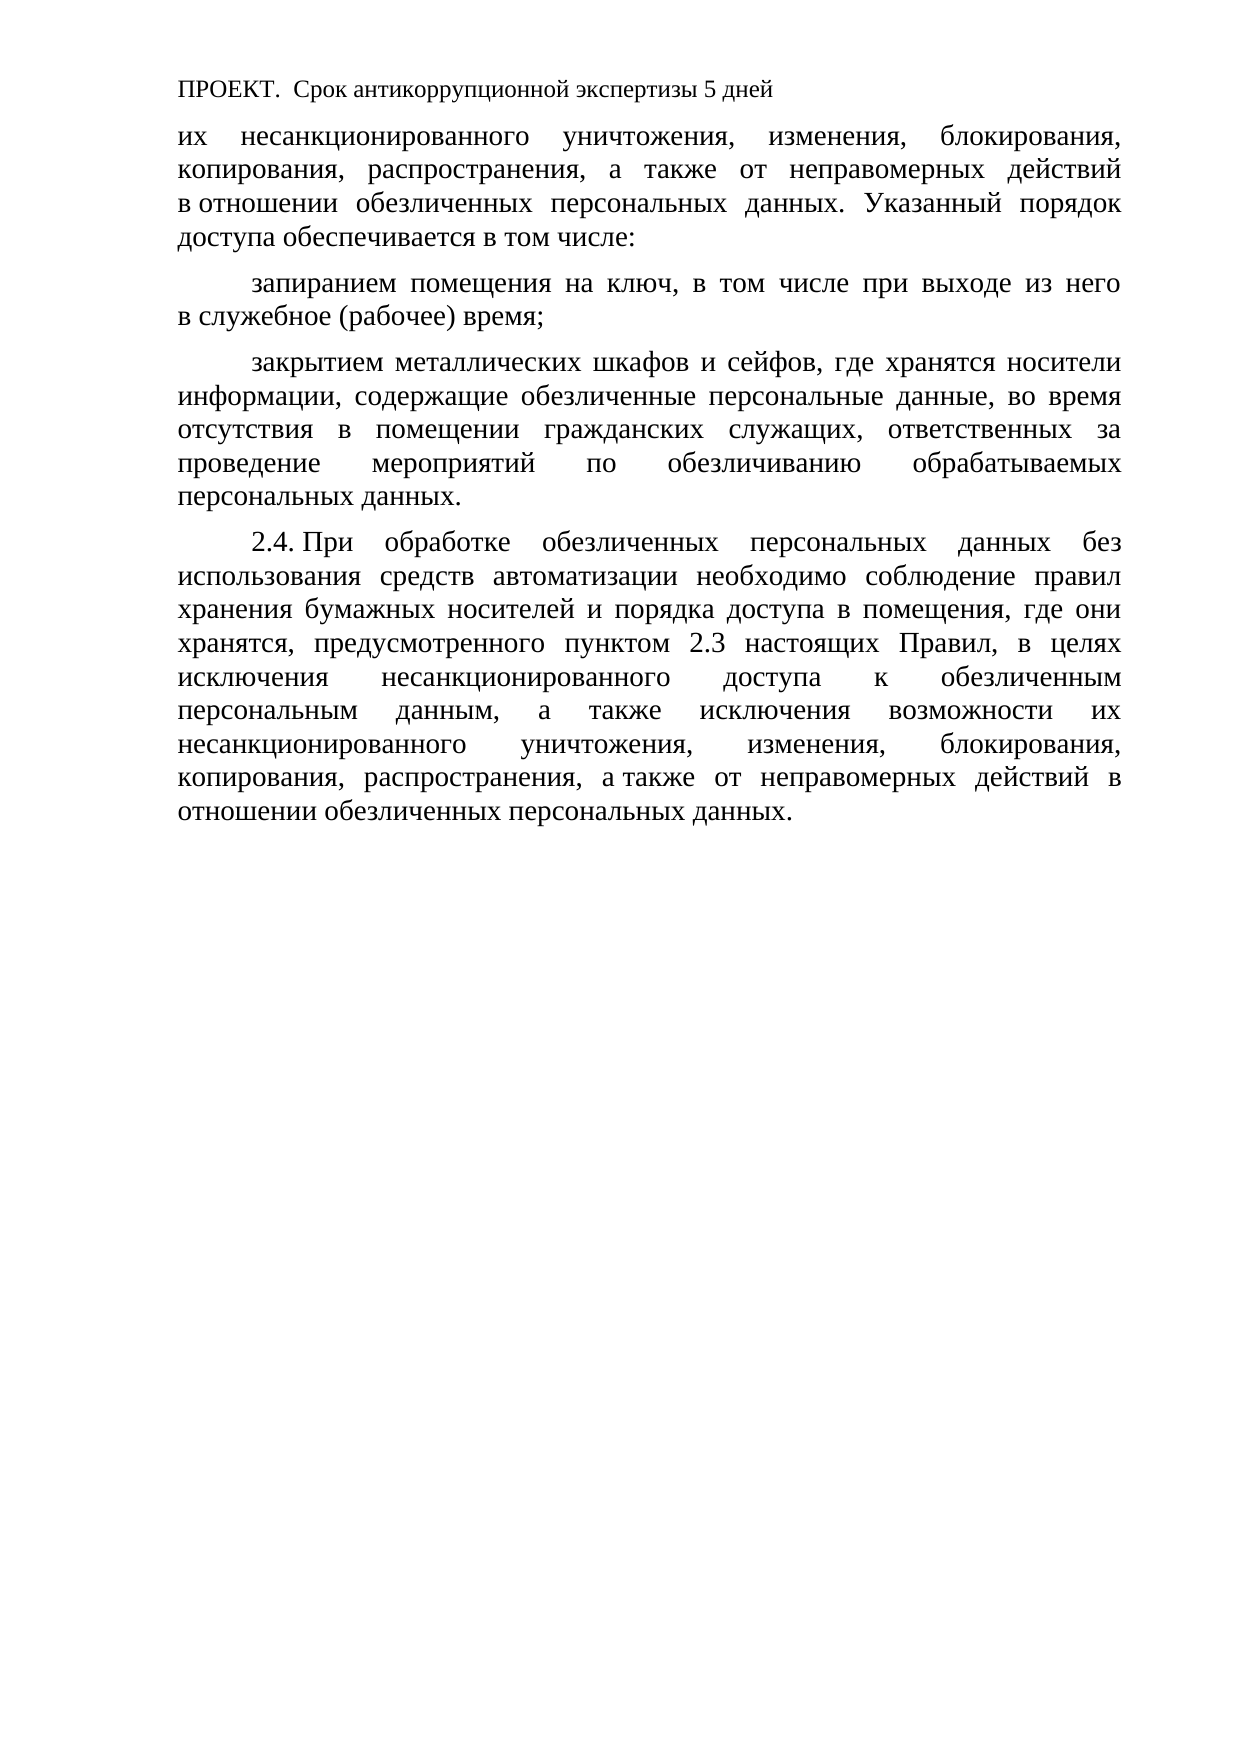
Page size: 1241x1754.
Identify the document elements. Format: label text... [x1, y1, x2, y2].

text 2.4. При обработке обезличенных персональных данных без использования средств автоматизации необходимо соблюдение правил хранения бумажных носителей и порядка доступа в помещения, где они хранятся, предусмотренного пунктом 2.3 настоящих Правил, в целях исключения несанкционированного доступа к обезличенным персональным данным, а также исключения возможности их несанкционированного уничтожения, изменения, блокирования, копирования, распространения, а также от неправомерных действий в отношении обезличенных персональных данных. [177, 524, 1122, 826]
text запиранием помещения на ключ, в том числе при выходе из него в служебное (рабочее) время; [177, 265, 1122, 332]
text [177, 118, 1122, 252]
text закрытием металлических шкафов и сейфов, где хранятся носители информации, содержащие обезличенные персональные данные, во время отсутствия в помещении гражданских служащих, ответственных за проведение мероприятий по обезличиванию обрабатываемых персональных данных. [177, 344, 1122, 512]
